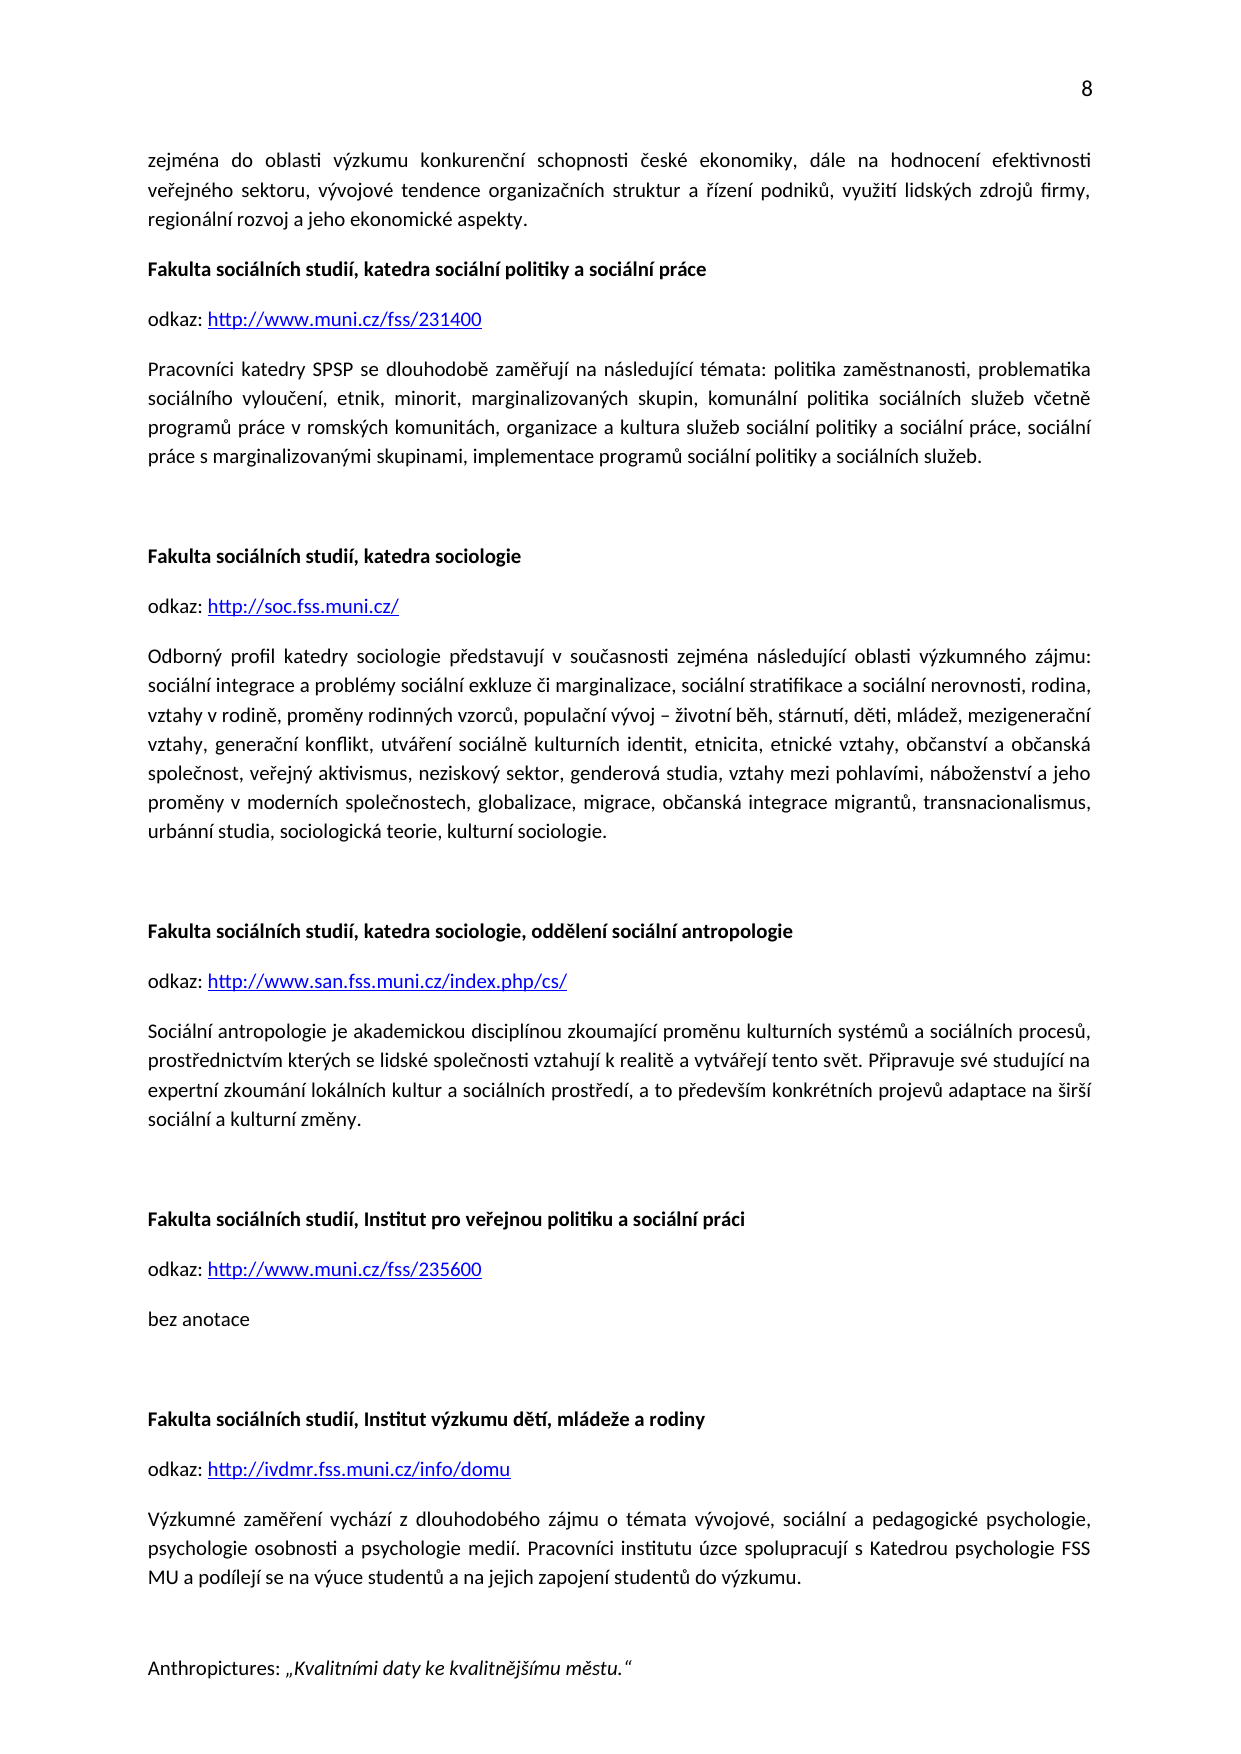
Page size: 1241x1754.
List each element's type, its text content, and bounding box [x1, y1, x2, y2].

text Fakulta sociálních studií, Institut pro veřejnou politiku a sociální práci [148, 1206, 1093, 1231]
text bez anotace [148, 1306, 1093, 1331]
text odkaz: http://www.muni.cz/fss/231400 [148, 306, 1093, 331]
text Pracovníci katedry SPSP se dlouhodobě zaměřují na následující témata: politika zaměstnanosti, problematika sociálního vyloučení, etnik, minorit, marginalizovaných skupin, komunální politika sociálních služeb včetně programů práce v romských komunitách, organizace a kultura služeb sociální politiky a sociální práce, sociální práce s marginalizovanými skupinami, implementace programů sociální politiky a sociálních služeb. [148, 356, 1093, 469]
text Odborný profil katedry sociologie představují v současnosti zejména následující oblasti výzkumného zájmu: sociální integrace a problémy sociální exkluze či marginalizace, sociální stratifikace a sociální nerovnosti, rodina, vztahy v rodině, proměny rodinných vzorců, populační vývoj – životní běh, stárnutí, děti, mládež, mezigenerační vztahy, generační konflikt, utváření sociálně kulturních identit, etnicita, etnické vztahy, občanství a občanská společnost, veřejný aktivismus, neziskový sektor, genderová studia, vztahy mezi pohlavími, náboženství a jeho proměny v moderních společnostech, globalizace, migrace, občanská integrace migrantů, transnacionalismus, urbánní studia, sociologická teorie, kulturní sociologie. [148, 643, 1093, 844]
text Fakulta sociálních studií, katedra sociologie [148, 543, 1093, 569]
text Fakulta sociálních studií, katedra sociologie, oddělení sociální antropologie [148, 918, 1093, 944]
text Fakulta sociálních studií, katedra sociální politiky a sociální práce [148, 256, 1093, 281]
text Sociální antropologie je akademickou disciplínou zkoumající proměnu kulturních systémů a sociálních procesů, prostřednictvím kterých se lidské společnosti vztahují k realitě a vytvářejí tento svět. Připravuje své studující na expertní zkoumání lokálních kultur a sociálních prostředí, a to především konkrétních projevů adaptace na širší sociální a kulturní změny. [148, 1018, 1093, 1131]
text Výzkumné zaměření vychází z dlouhodobého zájmu o témata vývojové, sociální a pedagogické psychologie, psychologie osobnosti a psychologie medií. Pracovníci institutu úzce spolupracují s Katedrou psychologie FSS MU a podílejí se na výuce studentů a na jejich zapojení studentů do výzkumu. [148, 1506, 1093, 1590]
text odkaz: http://www.muni.cz/fss/235600 [148, 1256, 1093, 1281]
text odkaz: http://ivdmr.fss.muni.cz/info/domu [148, 1456, 1093, 1481]
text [148, 148, 1093, 231]
text Fakulta sociálních studií, Institut výzkumu dětí, mládeže a rodiny [148, 1406, 1093, 1431]
text odkaz: http://soc.fss.muni.cz/ [148, 593, 1093, 619]
text odkaz: http://www.san.fss.muni.cz/index.php/cs/ [148, 968, 1093, 994]
